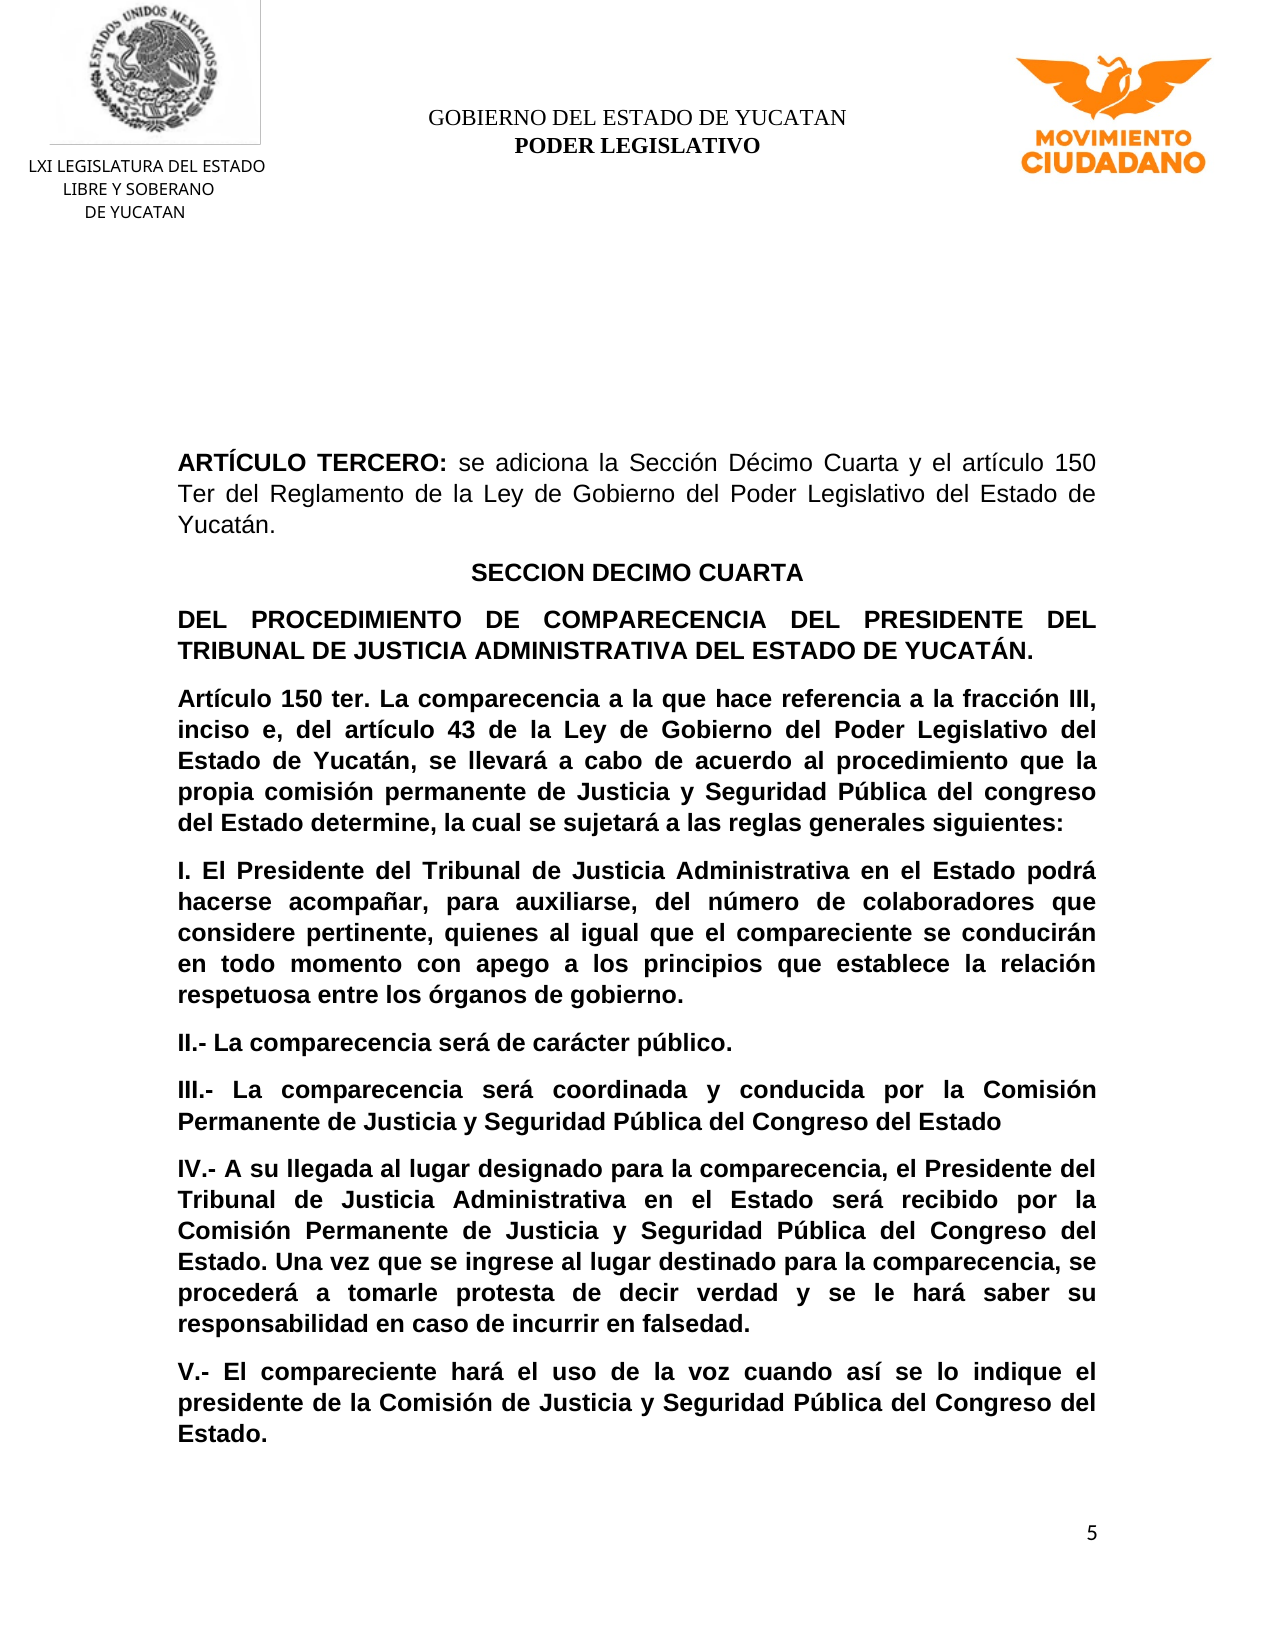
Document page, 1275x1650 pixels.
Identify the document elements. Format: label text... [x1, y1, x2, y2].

text DEL PROCEDIMIENTO DE COMPARECENCIA DEL PRESIDENTE DEL TRIBUNAL DE JUSTICIA ADMINISTRATIVA DEL ESTADO DE YUCATÁN. [177, 605, 1098, 665]
text I. El Presidente del Tribunal de Justicia Administrativa en el Estado podrá hacerse acompañar, para auxiliarse, del número de colaboradores que considere pertinente, quienes al igual que el compareciente se conducirán en todo momento con apego a los principios que establece la relación respetuosa entre los órganos de gobierno. [177, 856, 1098, 1009]
text ARTÍCULO TERCERO: se adiciona la Sección Décimo Cuarta y el artículo 150 Ter del Reglamento de la Ley de Gobierno del Poder Legislativo del Estado de Yucatán. [177, 448, 1098, 539]
text IV.- A su llegada al lugar designado para la comparecencia, el Presidente del Tribunal de Justicia Administrativa en el Estado será recibido por la Comisión Permanente de Justicia y Seguridad Pública del Congreso del Estado. Una vez que se ingrese al lugar destinado para la comparecencia, se procederá a tomarle protesta de decir verdad y se le hará saber su responsabilidad en caso de incurrir en falsedad. [177, 1154, 1098, 1338]
text V.- El compareciente hará el uso de la voz cuando así se lo indique el presidente de la Comisión de Justicia y Seguridad Pública del Congreso del Estado. [177, 1357, 1098, 1448]
text Artículo 150 ter. La comparecencia a la que hace referencia a la fracción III, inciso e, del artículo 43 de la Ley de Gobierno del Poder Legislativo del Estado de Yucatán, se llevará a cabo de acuerdo al procedimiento que la propia comisión permanente de Justicia y Seguridad Pública del congreso del Estado determine, la cual se sujetará a las reglas generales siguientes: [177, 684, 1098, 837]
picture [49, 0, 262, 146]
text SECCION DECIMO CUARTA [177, 558, 1098, 586]
picture [997, 0, 1230, 232]
text III.- La comparecencia será coordinada y conducida por la Comisión Permanente de Justicia y Seguridad Pública del Congreso del Estado [177, 1076, 1098, 1135]
text II.- La comparecencia será de carácter público. [177, 1028, 1098, 1057]
